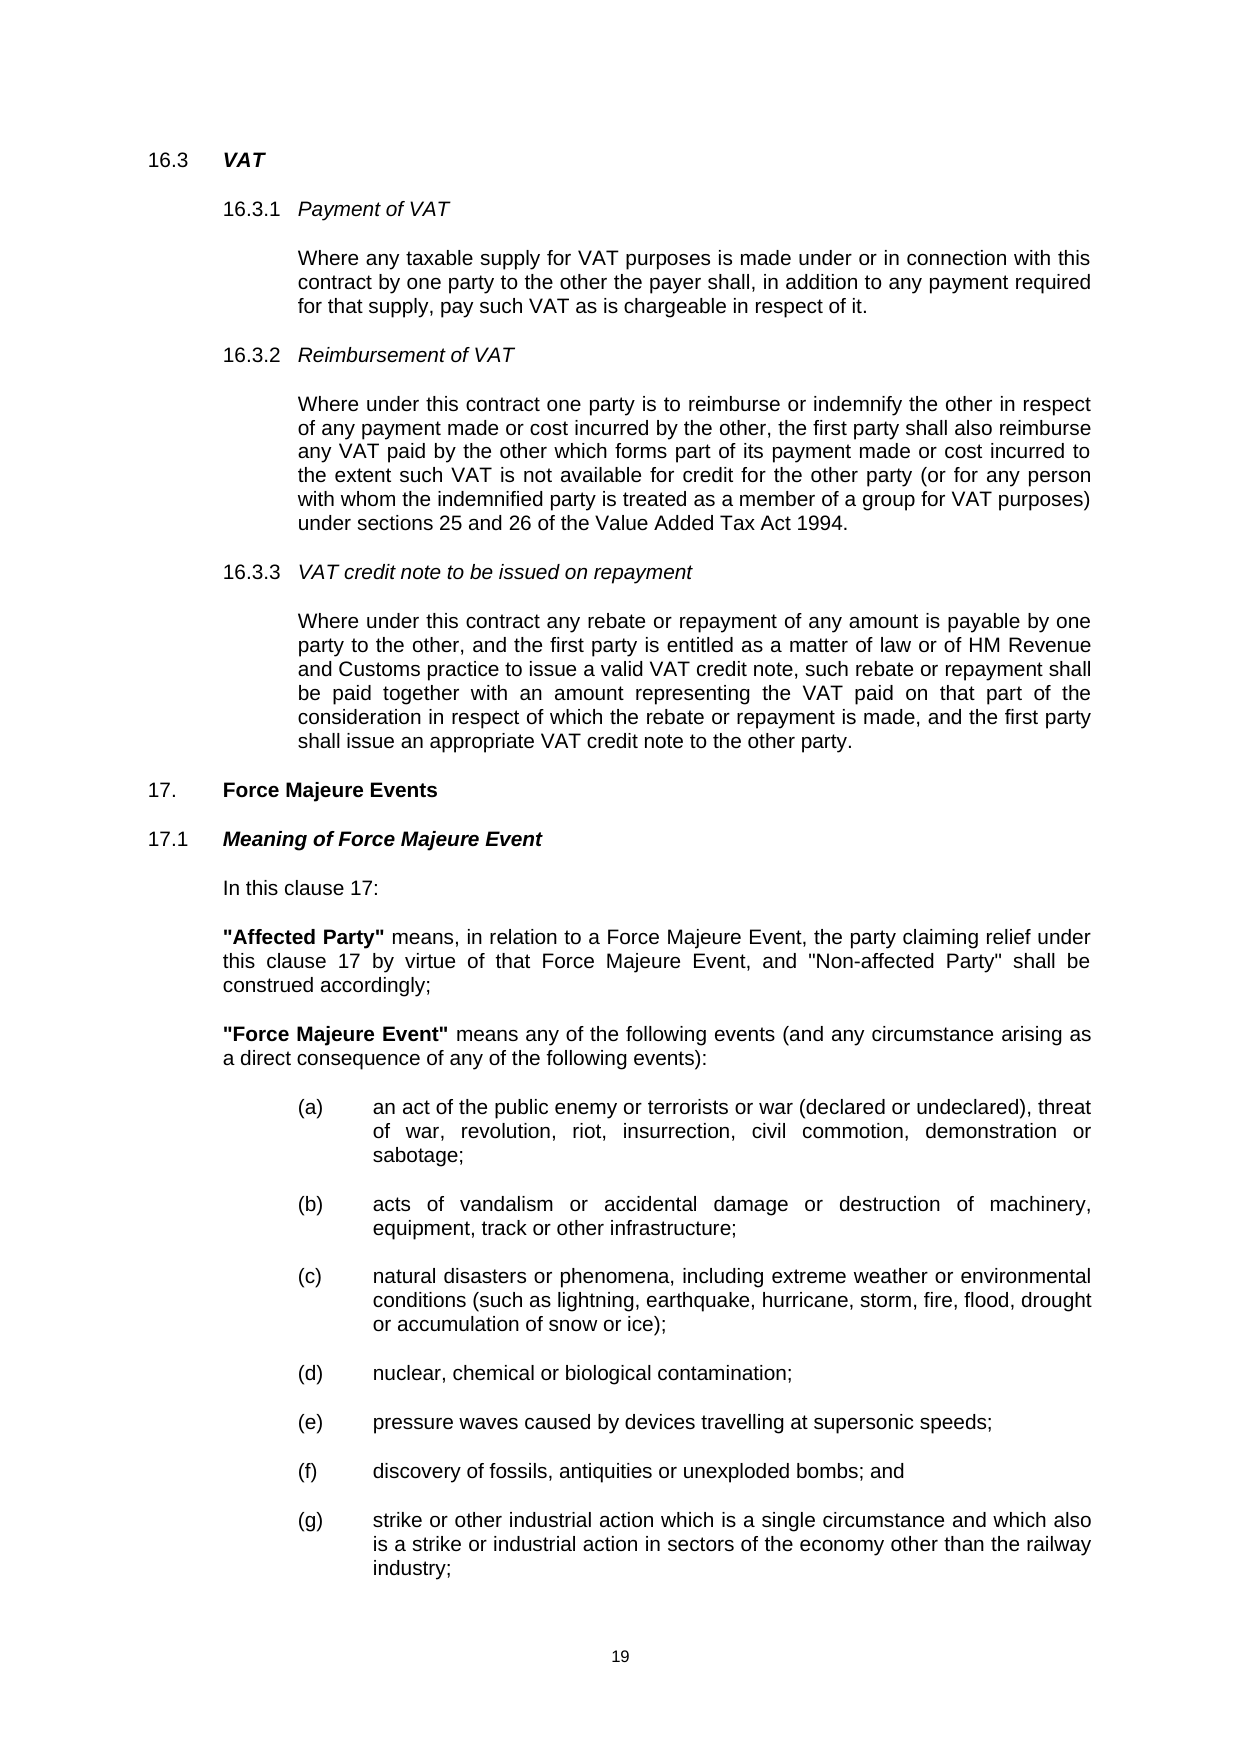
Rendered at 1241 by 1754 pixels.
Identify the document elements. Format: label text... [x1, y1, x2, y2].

subtitle acts of vandalism or accidental damage or destruction of machinery, equipment, track or other infrastructure; [298, 1191, 1092, 1239]
subtitle Meaning of Force Majeure Event [148, 827, 1092, 851]
subtitle VAT [148, 148, 1092, 172]
subtitle discovery of fossils, antiquities or unexploded bombs; and [298, 1459, 1092, 1483]
subtitle strike or other industrial action which is a single circumstance and which also is a strike or industrial action in sectors of the economy other than the railway industry; [298, 1508, 1092, 1580]
text Where under this contract one party is to reimburse or indemnify the other in respect of any payment made or cost incurred by the other, the first party shall also reimburse any VAT paid by the other which forms part of its payment made or cost incurred to the extent such VAT is not available for credit for the other party (or for any person with whom the indemnified party is treated as a member of a group for VAT purposes) under sections 25 and 26 of the Value Added Tax Act 1994. [298, 391, 1092, 535]
subtitle VAT credit note to be issued on repayment [223, 560, 1092, 584]
subtitle Force Majeure Events [148, 778, 1092, 802]
subtitle pressure waves caused by devices travelling at supersonic speeds; [298, 1410, 1092, 1434]
text In this clause 17: [223, 876, 1092, 900]
subtitle nuclear, chemical or biological contamination; [298, 1361, 1092, 1385]
subtitle an act of the public enemy or terrorists or war (declared or undeclared), threat of war, revolution, riot, insurrection, civil commotion, demonstration or sabotage; [298, 1094, 1092, 1166]
text Where under this contract any rebate or repayment of any amount is payable by one party to the other, and the first party is entitled as a matter of law or of HM Revenue and Customs practice to issue a valid VAT credit note, such rebate or repayment shall be paid together with an amount representing the VAT paid on that part of the consideration in respect of which the rebate or repayment is made, and the first party shall issue an appropriate VAT credit note to the other party. [298, 609, 1092, 753]
subtitle Reimbursement of VAT [223, 342, 1092, 366]
text "Force Majeure Event" means any of the following events (and any circumstance arising as a direct consequence of any of the following events): [223, 1022, 1092, 1069]
text Where any taxable supply for VAT purposes is made under or in connection with this contract by one party to the other the payer shall, in addition to any payment required for that supply, pay such VAT as is chargeable in respect of it. [298, 246, 1092, 317]
subtitle Payment of VAT [223, 197, 1092, 221]
subtitle natural disasters or phenomena, including extreme weather or environmental conditions (such as lightning, earthquake, hurricane, storm, fire, flood, drought or accumulation of snow or ice); [298, 1264, 1092, 1336]
text "Affected Party" means, in relation to a Force Majeure Event, the party claiming relief under this clause 17 by virtue of that Force Majeure Event, and "Non-affected Party" shall be construed accordingly; [223, 925, 1092, 997]
